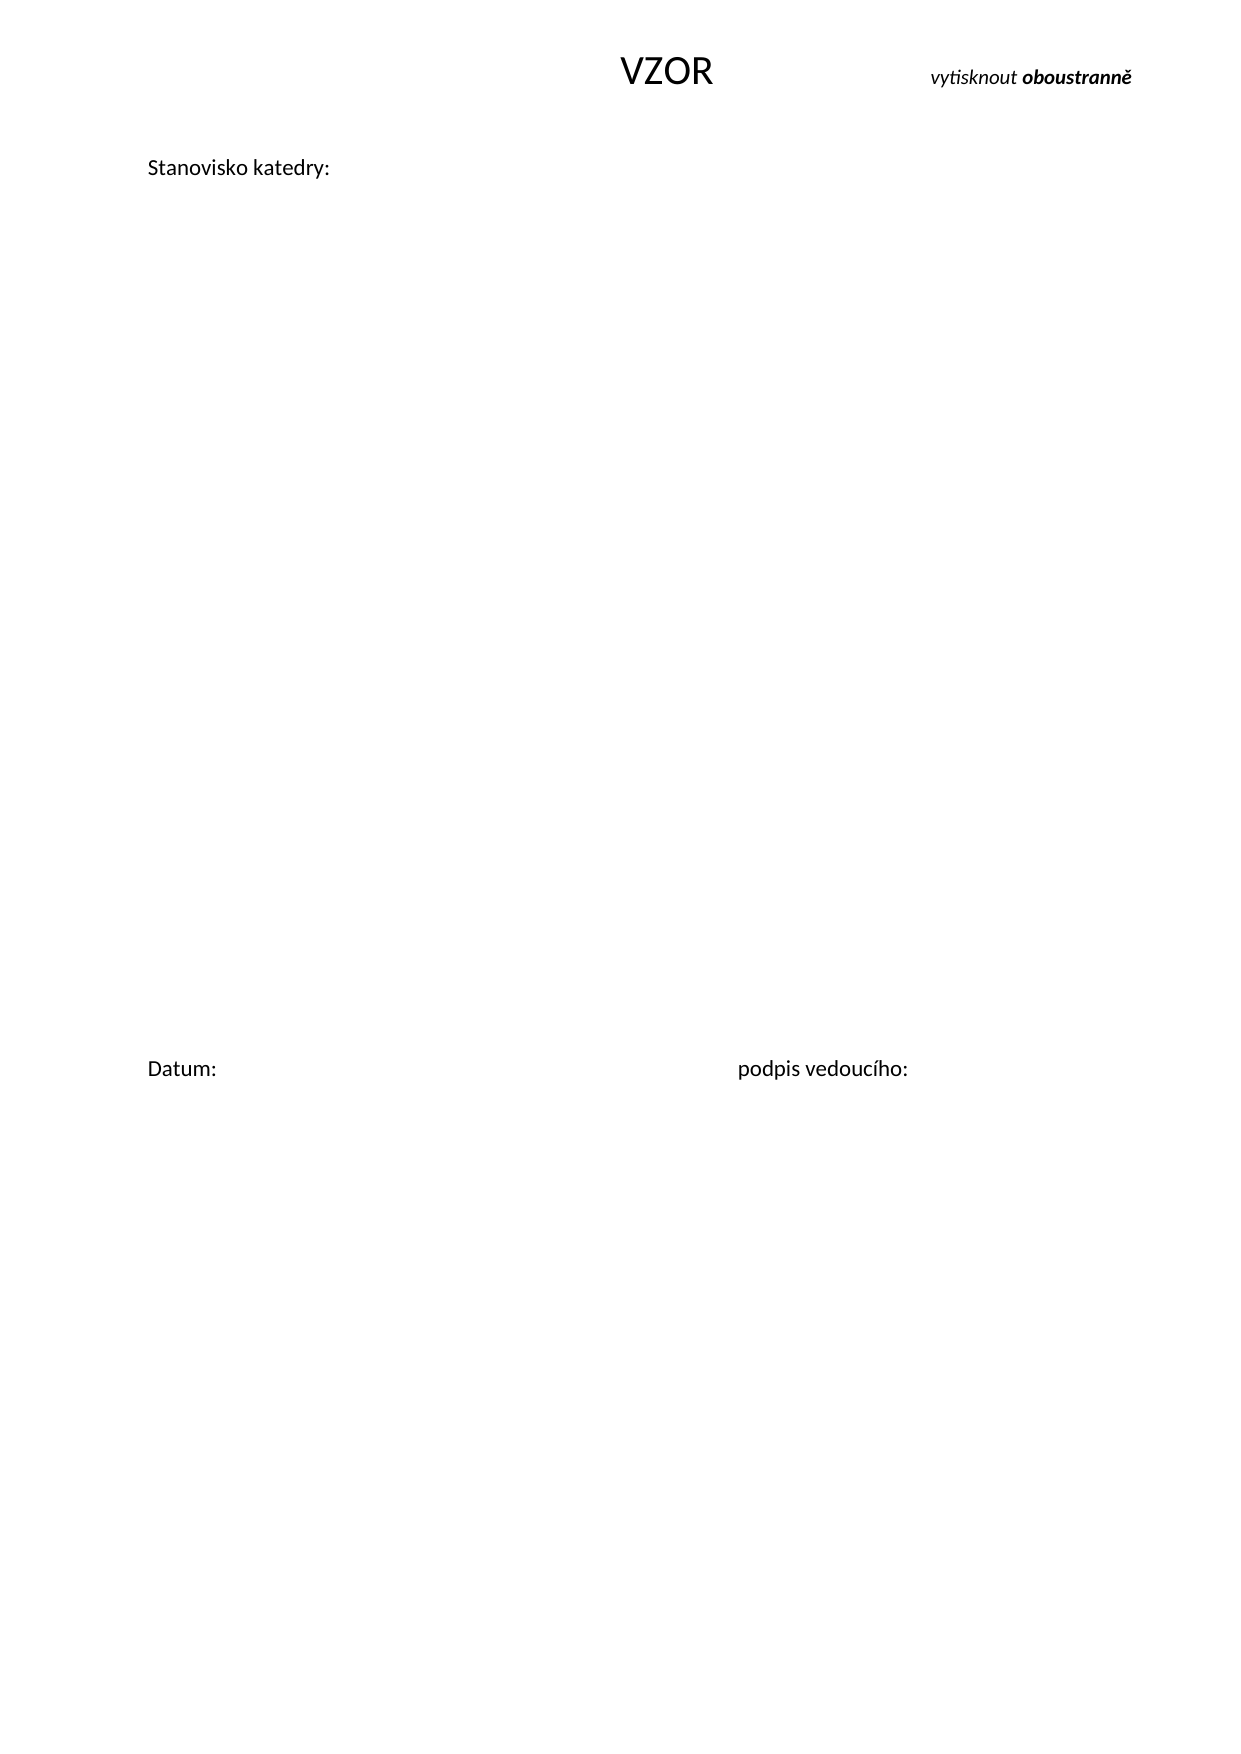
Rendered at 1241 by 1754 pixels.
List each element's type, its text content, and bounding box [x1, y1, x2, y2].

text Datum: podpis vedoucího: [148, 1054, 1137, 1082]
text Stanovisko katedry: [148, 153, 1137, 181]
